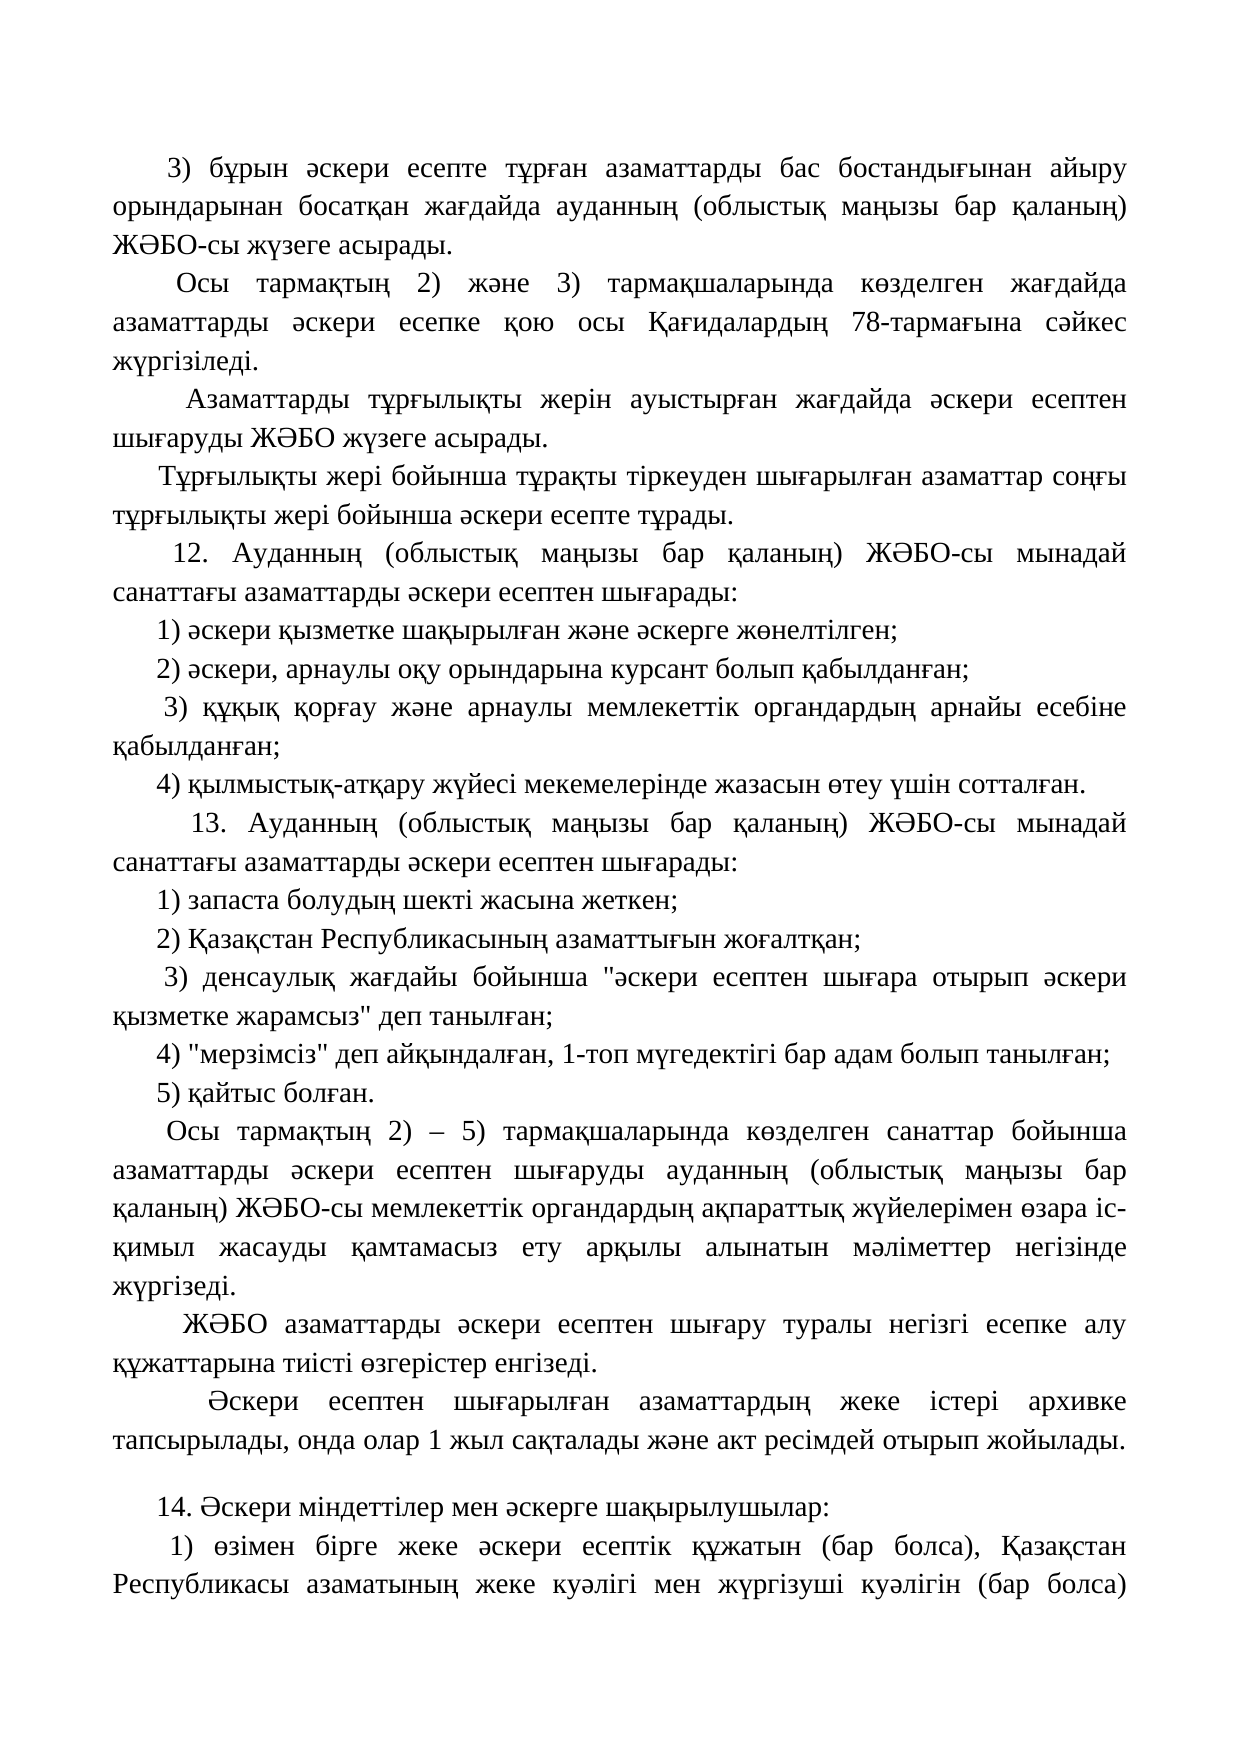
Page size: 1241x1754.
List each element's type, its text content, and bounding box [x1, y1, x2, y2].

text ЖӘБО азаматтарды әскери есептен шығару туралы негізгі есепке алу құжаттарына тиісті өзгерістер енгізеді. [112, 1306, 1128, 1378]
text 2) әскери, арнаулы оқу орындарына курсант болып қабылданған; [112, 651, 1128, 684]
text 1) әскери қызметке шақырылған және әскерге жөнелтілген; [112, 612, 1128, 646]
text Әскери есептен шығарылған азаматтардың жеке істері архивке тапсырылады, онда олар 1 жыл сақталады және акт ресімдей отырып жойылады. [112, 1383, 1128, 1486]
text 3) бұрын әскери есепте тұрған азаматтарды бас бостандығынан айыру орындарынан босатқан жағдайда ауданның (облыстық маңызы бар қаланың) ЖӘБО-сы жүзеге асырады. [112, 150, 1128, 261]
text Тұрғылықты жері бойынша тұрақты тіркеуден шығарылған азаматтар соңғы тұрғылықты жері бойынша әскери есепте тұрады. [112, 458, 1128, 530]
text 1) запаста болудың шекті жасына жеткен; [112, 882, 1128, 916]
text 2) Қазақстан Республикасының азаматтығын жоғалтқан; [112, 921, 1128, 954]
text Азаматтарды тұрғылықты жерін ауыстырған жағдайда әскери есептен шығаруды ЖӘБО жүзеге асырады. [112, 381, 1128, 453]
text 3) құқық қорғау және арнаулы мемлекеттік органдардың арнайы есебіне қабылданған; [112, 689, 1128, 762]
text 4) "мерзімсіз" деп айқындалған, 1-топ мүгедектігі бар адам болып танылған; [112, 1036, 1128, 1070]
text 4) қылмыстық-атқару жүйесі мекемелерінде жазасын өтеу үшін сотталған. [112, 767, 1128, 800]
text 5) қайтыс болған. [112, 1075, 1128, 1108]
text 13. Ауданның (облыстық маңызы бар қаланың) ЖӘБО-сы мынадай санаттағы азаматтарды әскери есептен шығарады: [112, 805, 1128, 877]
text Осы тармақтың 2) – 5) тармақшаларында көзделген санаттар бойынша азаматтарды әскери есептен шығаруды ауданның (облыстық маңызы бар қаланың) ЖӘБО-сы мемлекеттік органдардың ақпараттық жүйелерімен өзара іс-қимыл жасауды қамтамасыз ету арқылы алынатын мәліметтер негізінде жүргізеді. [112, 1113, 1128, 1301]
text 14. Әскери міндеттілер мен әскерге шақырылушылар: [112, 1489, 1128, 1523]
text 12. Ауданның (облыстық маңызы бар қаланың) ЖӘБО-сы мынадай санаттағы азаматтарды әскери есептен шығарады: [112, 535, 1128, 607]
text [112, 1528, 1128, 1600]
text Осы тармақтың 2) және 3) тармақшаларында көзделген жағдайда азаматтарды әскери есепке қою осы Қағидалардың 78-тармағына сәйкес жүргізіледі. [112, 266, 1128, 376]
text 3) денсаулық жағдайы бойынша "әскери есептен шығара отырып әскери қызметке жарамсыз" деп танылған; [112, 959, 1128, 1031]
